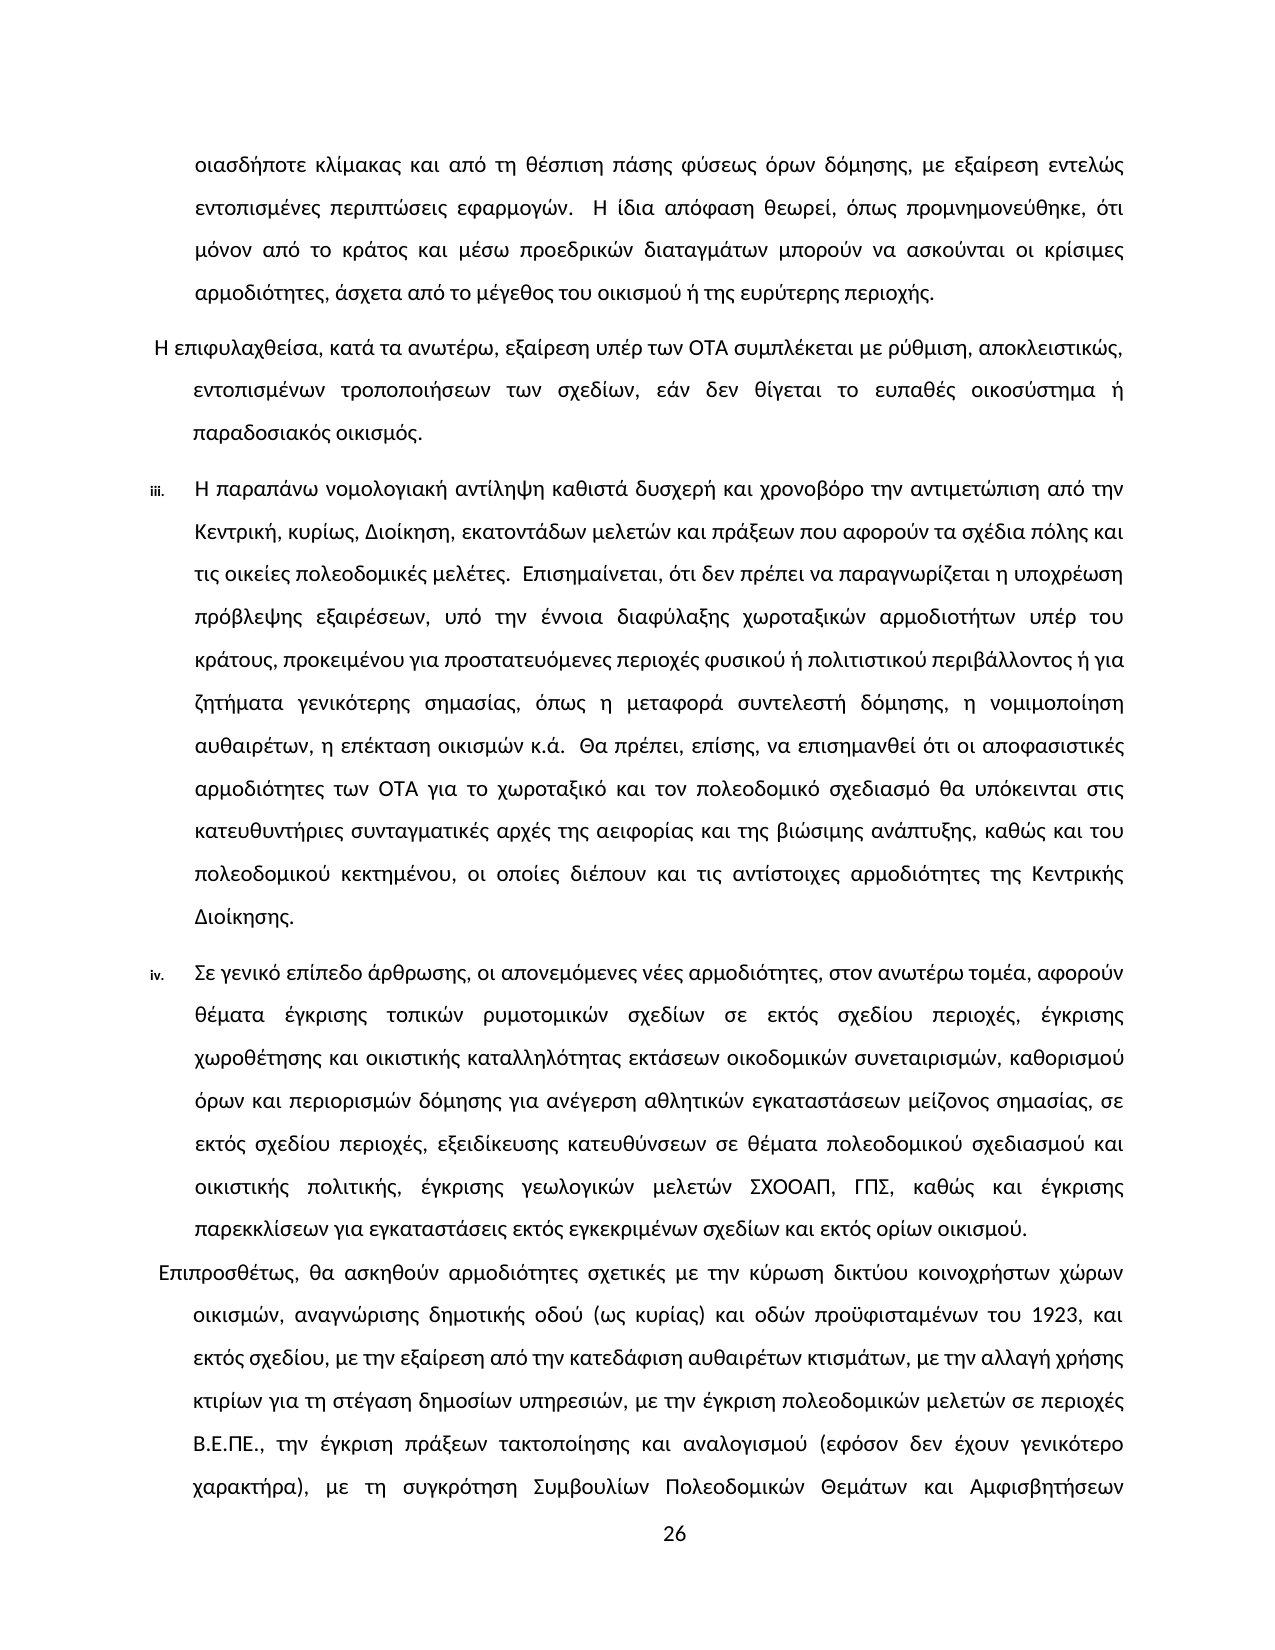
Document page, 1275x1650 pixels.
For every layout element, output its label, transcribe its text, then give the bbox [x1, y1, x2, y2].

list Η παραπάνω νομολογιακή αντίληψη καθιστά δυσχερή και χρονοβόρο την αντιμετώπιση από την Κεντρική, κυρίως, Διοίκηση, εκατοντάδων μελετών και πράξεων που αφορούν τα σχέδια πόλης και τις οικείες πολεοδομικές μελέτες. Επισημαίνεται, ότι δεν πρέπει να παραγνωρίζεται η υποχρέωση πρόβλεψης εξαιρέσεων, υπό την έννοια διαφύλαξης χωροταξικών αρμοδιοτήτων υπέρ του κράτους, προκειμένου για προστατευόμενες περιοχές φυσικού ή πολιτιστικού περιβάλλοντος ή για ζητήματα γενικότερης σημασίας, όπως η μεταφορά συντελεστή δόμησης, η νομιμοποίηση αυθαιρέτων, η επέκταση οικισμών κ.ά. Θα πρέπει, επίσης, να επισημανθεί ότι οι αποφασιστικές αρμοδιότητες των ΟΤΑ για το χωροταξικό και τον πολεοδομικό σχεδιασμό θα υπόκεινται στις κατευθυντήριες συνταγματικές αρχές της αειφορίας και της βιώσιμης ανάπτυξης, καθώς και του πολεοδομικού κεκτημένου, οι οποίες διέπουν και τις αντίστοιχες αρμοδιότητες της Κεντρικής Διοίκησης. [150, 474, 1125, 930]
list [150, 150, 1125, 306]
list Σε γενικό επίπεδο άρθρωσης, οι απονεμόμενες νέες αρμοδιότητες, στον ανωτέρω τομέα, αφορούν θέματα έγκρισης τοπικών ρυμοτομικών σχεδίων σε εκτός σχεδίου περιοχές, έγκρισης χωροθέτησης και οικιστικής καταλληλότητας εκτάσεων οικοδομικών συνεταιρισμών, καθορισμού όρων και περιορισμών δόμησης για ανέγερση αθλητικών εγκαταστάσεων μείζονος σημασίας, σε εκτός σχεδίου περιοχές, εξειδίκευσης κατευθύνσεων σε θέματα πολεοδομικού σχεδιασμού και οικιστικής πολιτικής, έγκρισης γεωλογικών μελετών ΣΧΟΟΑΠ, ΓΠΣ, καθώς και έγκρισης παρεκκλίσεων για εγκαταστάσεις εκτός εγκεκριμένων σχεδίων και εκτός ορίων οικισμού. [150, 958, 1125, 1243]
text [148, 1258, 1125, 1500]
text Η επιφυλαχθείσα, κατά τα ανωτέρω, εξαίρεση υπέρ των ΟΤΑ συμπλέκεται με ρύθμιση, αποκλειστικώς, εντοπισμένων τροποποιήσεων των σχεδίων, εάν δεν θίγεται το ευπαθές οικοσύστημα ή παραδοσιακός οικισμός. [148, 333, 1125, 446]
